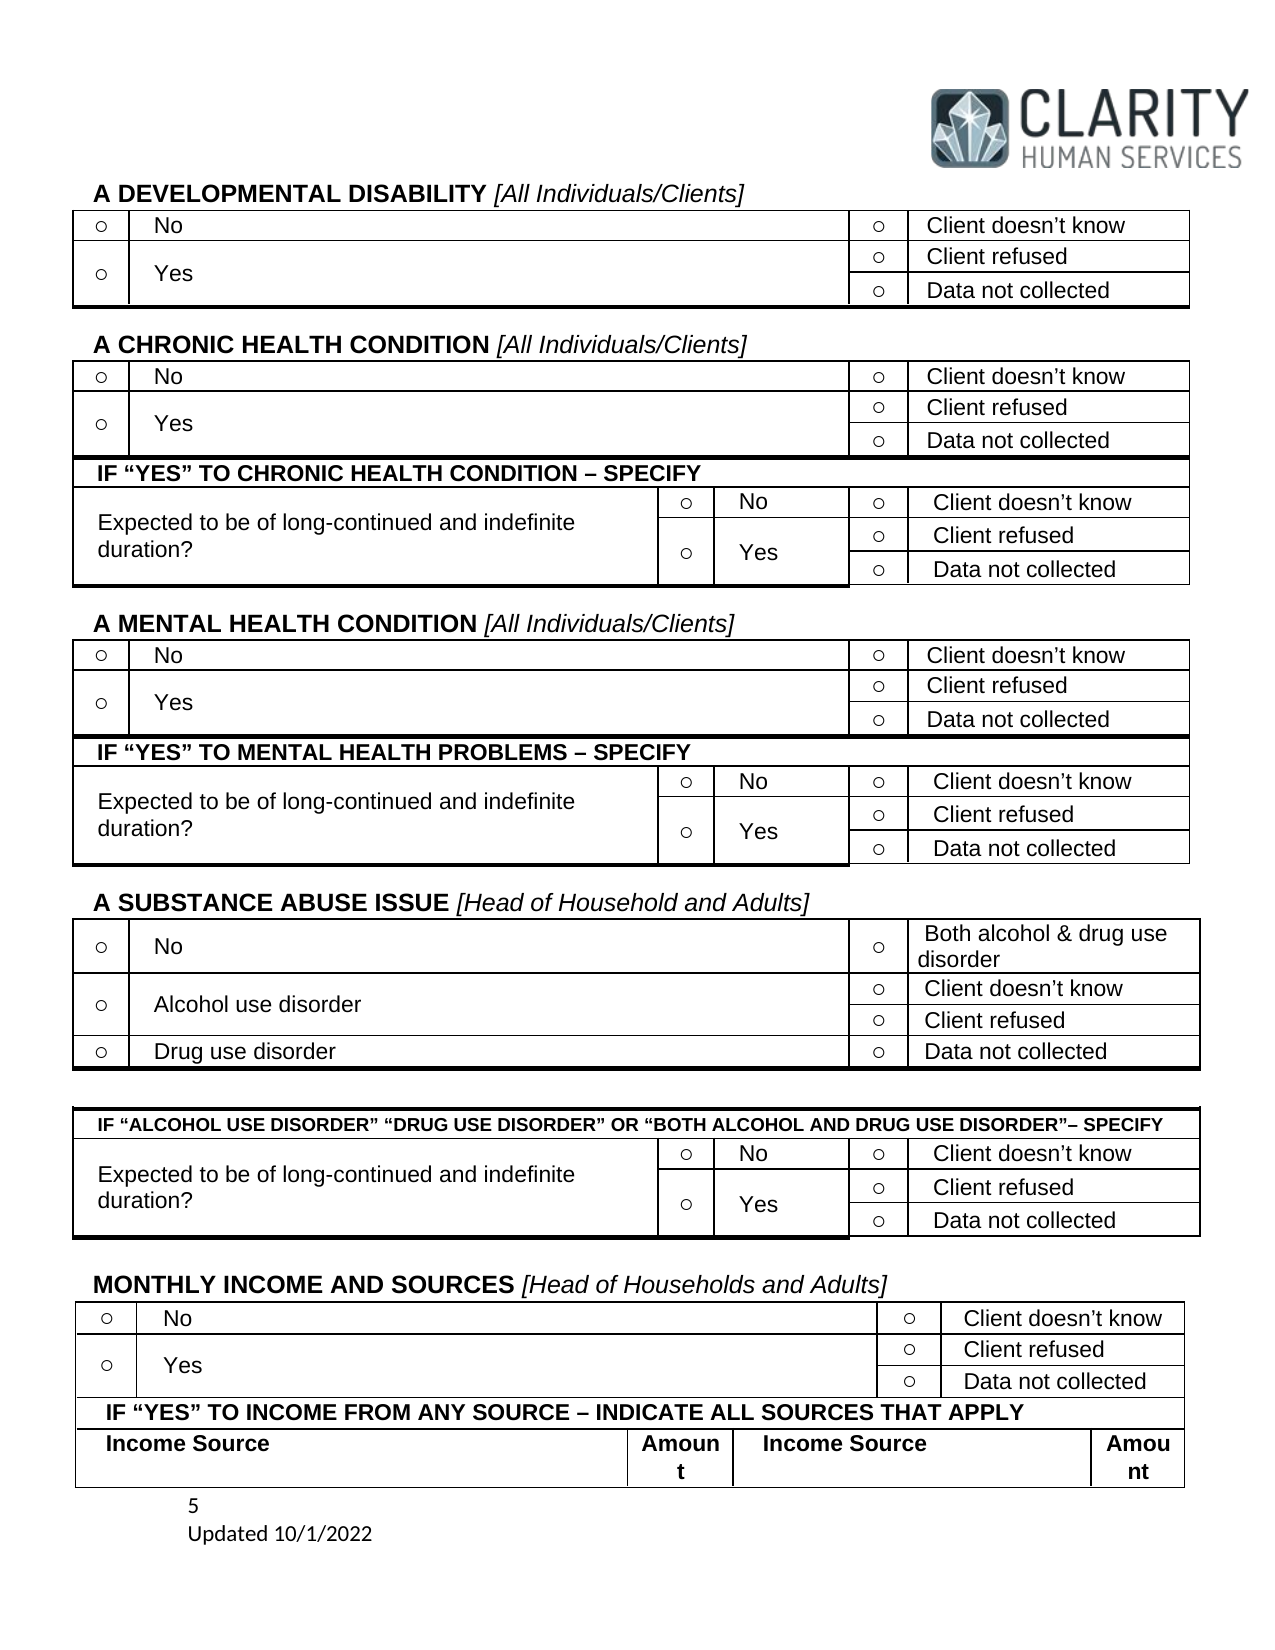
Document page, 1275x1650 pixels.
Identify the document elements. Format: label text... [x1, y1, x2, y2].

table_cell ○ [850, 1005, 907, 1035]
table_header No [130, 362, 848, 390]
table_header ○ [74, 920, 128, 972]
table_cell ○ [74, 671, 128, 734]
table_cell Expected to be of long-continued and indefinite duration? [74, 1139, 657, 1235]
table_cell ○ [659, 1170, 713, 1235]
table_cell ○ [850, 423, 907, 455]
table_header ○ [74, 641, 128, 669]
table_header No [130, 920, 848, 972]
table_cell ○ [850, 241, 907, 271]
table_cell No [715, 488, 848, 517]
table_cell Drug use disorder [130, 1036, 848, 1066]
table_cell Amount [1092, 1430, 1184, 1486]
text A CHRONIC HEALTH CONDITION [All Individuals/Clients] [93, 329, 1087, 358]
table_cell Yes [715, 1170, 848, 1235]
table_cell Yes [715, 518, 848, 583]
table_cell Income Source [734, 1430, 1090, 1486]
table_cell Client refused [942, 1335, 1184, 1365]
table_header No [130, 211, 848, 240]
table_cell Expected to be of long-continued and indefinite duration? [74, 488, 657, 583]
table_cell ○ [850, 273, 907, 304]
table_cell ○ [850, 767, 907, 796]
table_header ○ [74, 211, 128, 240]
table_cell Income Source [76, 1429, 627, 1486]
table_cell ○ [850, 671, 907, 701]
table_cell ○ [74, 974, 128, 1035]
table_cell Data not collected [909, 702, 1189, 734]
table_cell Client refused [909, 518, 1189, 550]
table_header Both alcohol & drug use disorder [909, 920, 1199, 972]
table_cell Data not collected [909, 552, 1189, 583]
table_cell No [715, 767, 848, 796]
table_cell Client doesn’t know [909, 767, 1189, 796]
table_cell Client refused [909, 241, 1189, 271]
table_cell Yes [715, 797, 848, 862]
text A MENTAL HEALTH CONDITION [All Individuals/Clients] [93, 608, 1087, 637]
table_cell Data not collected [909, 423, 1189, 455]
table_header ○ [850, 920, 907, 972]
table_cell ○ [76, 1334, 136, 1397]
table_cell Expected to be of long-continued and indefinite duration? [74, 767, 657, 862]
table_cell Client refused [909, 671, 1189, 701]
table_header ○ [74, 362, 128, 390]
table_cell ○ [878, 1366, 940, 1397]
table_header No [137, 1303, 876, 1333]
table_cell Yes [130, 392, 848, 455]
table_cell ○ [850, 1203, 907, 1235]
table_cell ○ [850, 831, 907, 862]
table_header No [130, 641, 848, 669]
table_cell Alcohol use disorder [130, 974, 848, 1035]
table_cell Client refused [909, 392, 1189, 422]
table_cell ○ [659, 488, 713, 517]
table_cell Data not collected [909, 1036, 1199, 1066]
table_cell Data not collected [909, 273, 1189, 304]
table_cell Amount [628, 1430, 732, 1486]
table_cell Yes [130, 241, 848, 304]
table_cell Yes [137, 1335, 876, 1397]
table_cell ○ [850, 797, 907, 829]
table_cell Yes [130, 671, 848, 734]
table_cell ○ [850, 488, 907, 517]
table_cell ○ [850, 974, 907, 1003]
table_cell ○ [659, 767, 713, 796]
table_cell Data not collected [942, 1366, 1184, 1397]
text A SUBSTANCE ABUSE ISSUE ​[Head of Household and Adults] [93, 887, 1087, 916]
table_cell ○ [850, 552, 907, 583]
table_header IF “ALCOHOL USE DISORDER” “DRUG USE DISORDER” OR “BOTH ALCOHOL AND DRUG USE DISORDER”– SPECIFY [74, 1111, 1199, 1138]
table_header ○ [850, 641, 907, 669]
table_header Client doesn’t know [909, 362, 1189, 390]
table_cell Client refused [909, 797, 1189, 829]
table_cell No [715, 1139, 848, 1168]
table_cell Client refused [909, 1005, 1199, 1035]
table_cell ○ [850, 1036, 907, 1066]
table_cell Client refused [909, 1170, 1199, 1201]
table_header Client doesn’t know [909, 641, 1189, 669]
table_cell Client doesn’t know [909, 1139, 1199, 1168]
table_cell ○ [659, 797, 713, 862]
table_cell ○ [74, 392, 128, 455]
table_cell ○ [850, 392, 907, 422]
table_cell Client doesn’t know [909, 974, 1199, 1003]
table_cell ○ [659, 1139, 713, 1168]
table_cell ○ [850, 702, 907, 734]
table_cell ○ [878, 1335, 940, 1365]
text A DEVELOPMENTAL DISABILITY [All Individuals/Clients] [93, 179, 1087, 208]
table_header Client doesn’t know [909, 211, 1189, 240]
table_cell ○ [850, 1139, 907, 1168]
table_header ○ [850, 362, 907, 390]
table_cell Data not collected [909, 831, 1189, 862]
table_cell Data not collected [909, 1203, 1199, 1235]
table_header ○ [850, 211, 907, 240]
table_cell ○ [850, 518, 907, 550]
table_cell IF “YES” TO INCOME FROM ANY SOURCE – INDICATE ALL SOURCES THAT APPLY [76, 1398, 1184, 1428]
picture [931, 89, 1249, 168]
table_header ○ [76, 1303, 136, 1333]
table_cell IF “YES” TO MENTAL HEALTH PROBLEMS – SPECIFY [74, 739, 1189, 765]
text MONTHLY INCOME AND SOURCES ​[Head of Households and Adults] [93, 1270, 1087, 1299]
table_cell IF “YES” TO CHRONIC HEALTH CONDITION – SPECIFY [74, 460, 1189, 486]
table_header Client doesn’t know [942, 1303, 1184, 1333]
table_header ○ [878, 1303, 940, 1333]
table_cell Client doesn’t know [909, 488, 1189, 517]
table_cell ○ [850, 1170, 907, 1201]
table_cell ○ [74, 1036, 128, 1066]
table_cell ○ [659, 518, 713, 583]
table_cell ○ [74, 241, 128, 304]
